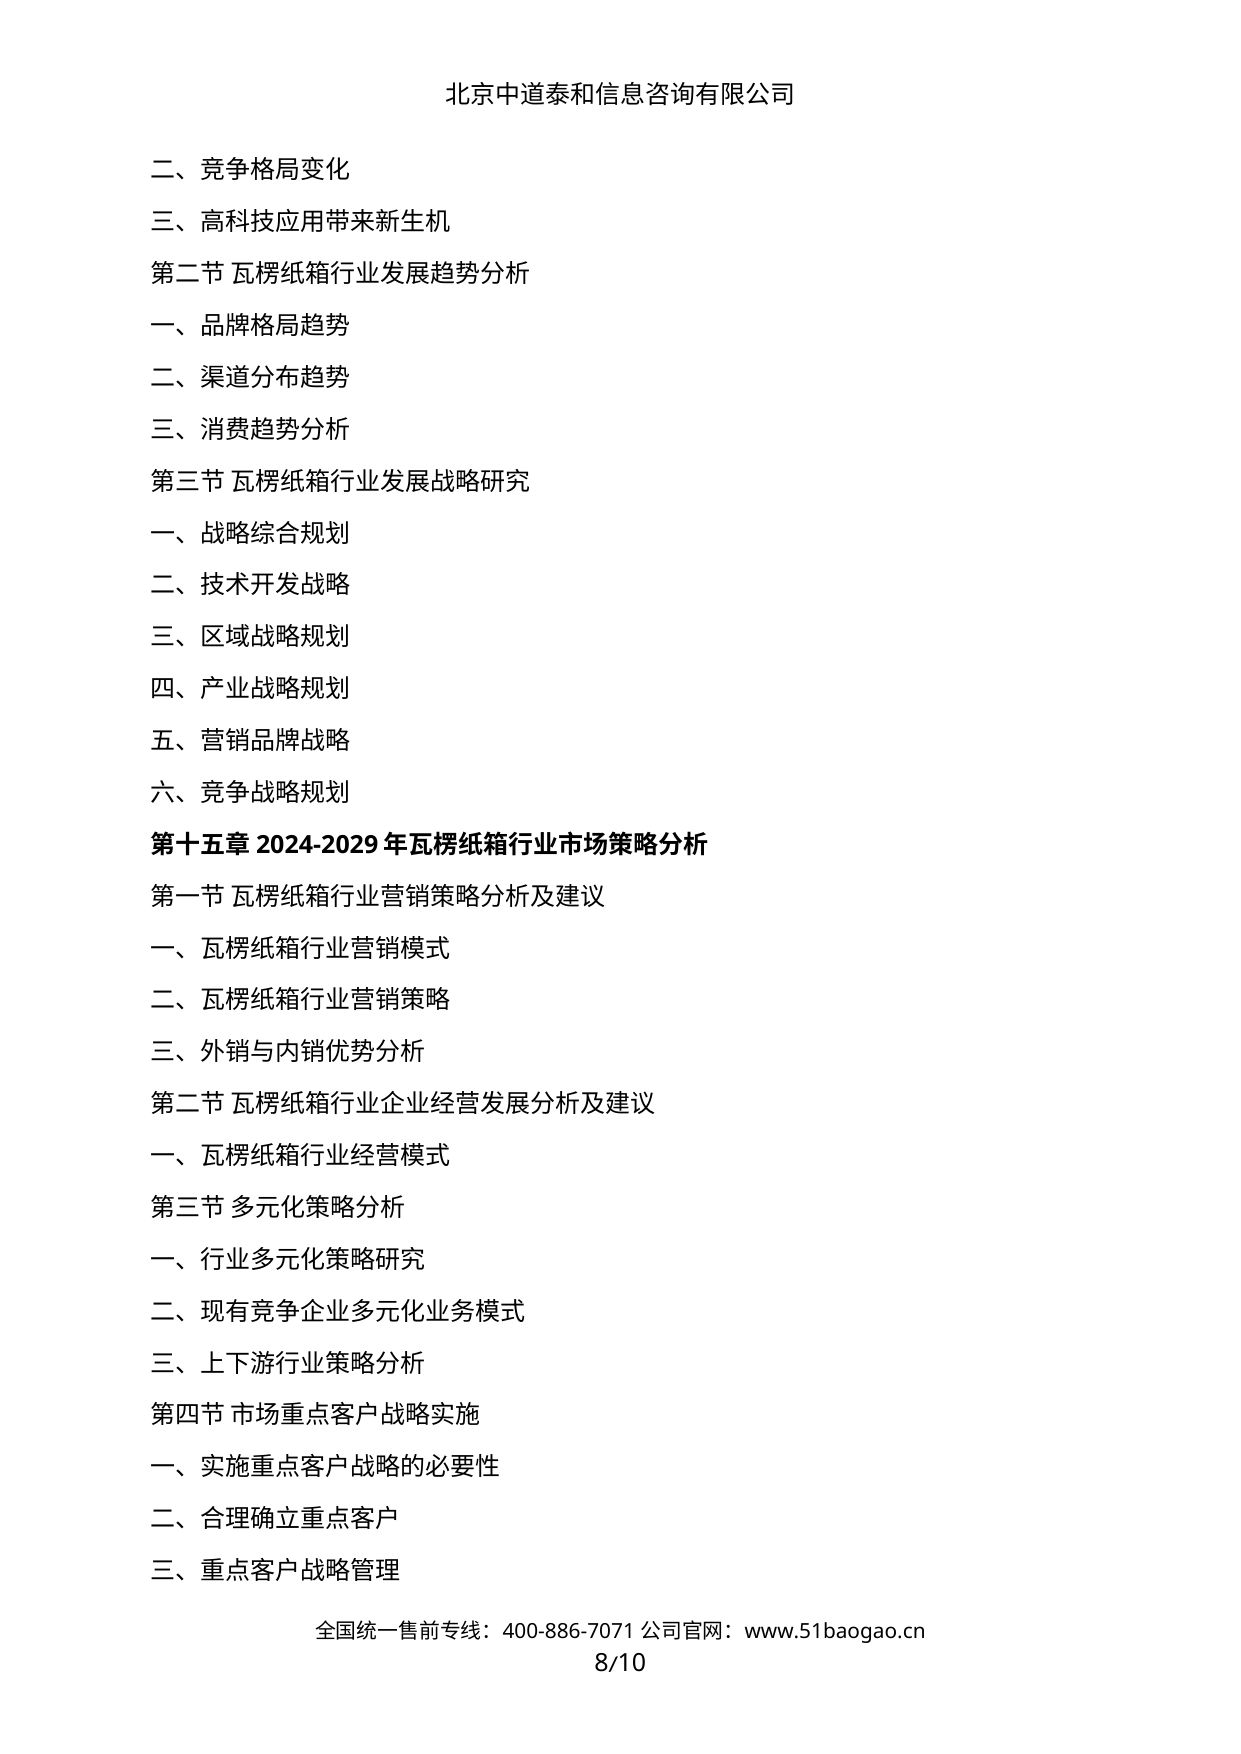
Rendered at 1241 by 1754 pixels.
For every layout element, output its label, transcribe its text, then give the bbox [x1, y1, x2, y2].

text 二、渠道分布趋势 [150, 357, 1090, 394]
text 一、战略综合规划 [150, 513, 1090, 549]
text 第三节 瓦楞纸箱行业发展战略研究 [150, 461, 1090, 497]
text 第二节 瓦楞纸箱行业企业经营发展分析及建议 [150, 1084, 1090, 1120]
text 一、行业多元化策略研究 [150, 1239, 1090, 1276]
text 一、瓦楞纸箱行业经营模式 [150, 1136, 1090, 1172]
text 二、合理确立重点客户 [150, 1499, 1090, 1535]
text 一、实施重点客户战略的必要性 [150, 1447, 1090, 1483]
text 一、瓦楞纸箱行业营销模式 [150, 928, 1090, 964]
text 三、上下游行业策略分析 [150, 1343, 1090, 1379]
text 一、品牌格局趋势 [150, 306, 1090, 342]
text 第二节 瓦楞纸箱行业发展趋势分析 [150, 254, 1090, 290]
text 三、消费趋势分析 [150, 409, 1090, 446]
text 第一节 瓦楞纸箱行业营销策略分析及建议 [150, 876, 1090, 912]
text 二、瓦楞纸箱行业营销策略 [150, 980, 1090, 1016]
text 三、区域战略规划 [150, 617, 1090, 653]
text 三、外销与内销优势分析 [150, 1032, 1090, 1068]
text 四、产业战略规划 [150, 669, 1090, 705]
text 三、重点客户战略管理 [150, 1551, 1090, 1587]
text 第四节 市场重点客户战略实施 [150, 1395, 1090, 1431]
text 六、竞争战略规划 [150, 772, 1090, 809]
text 第三节 多元化策略分析 [150, 1187, 1090, 1224]
text 第十五章 2024-2029年瓦楞纸箱行业市场策略分析 [150, 824, 1090, 861]
text 二、技术开发战略 [150, 565, 1090, 601]
text 五、营销品牌战略 [150, 721, 1090, 757]
text 二、竞争格局变化 [150, 150, 1090, 186]
text 三、高科技应用带来新生机 [150, 202, 1090, 238]
text 二、现有竞争企业多元化业务模式 [150, 1291, 1090, 1327]
